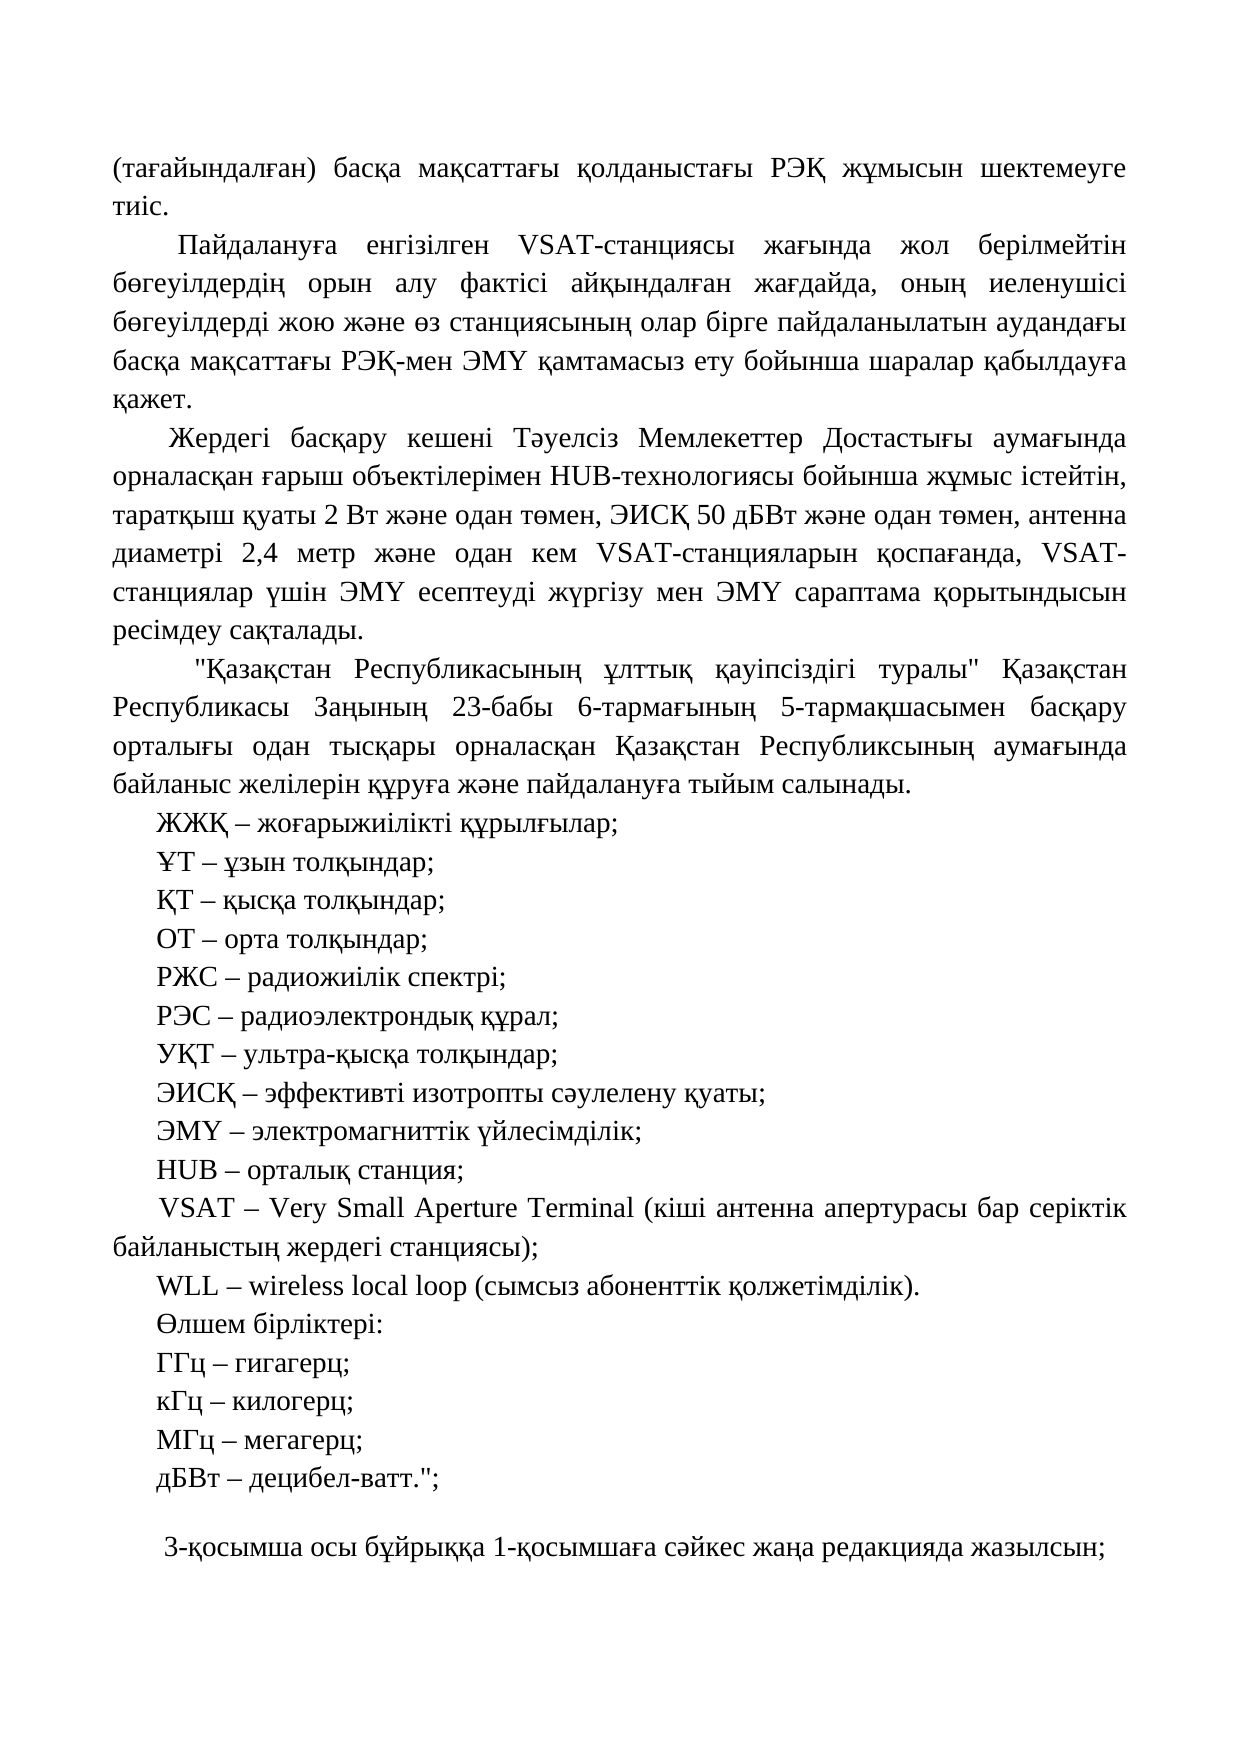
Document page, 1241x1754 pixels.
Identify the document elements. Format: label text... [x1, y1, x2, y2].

text ЭМҮ – электромагниттік үйлесімділік; [112, 1113, 1128, 1147]
text РЖС – радиожиілік спектрі; [112, 959, 1128, 993]
text МГц – мегагерц; [112, 1422, 1128, 1455]
text Өлшем бірліктері: [112, 1306, 1128, 1340]
text кГц – килогерц; [112, 1383, 1128, 1417]
text ОТ – орта толқындар; [112, 921, 1128, 954]
text ЖЖҚ – жоғарыжиілікті құрылғылар; [112, 805, 1128, 839]
text Пайдалануға енгізілген VSAT-станциясы жағында жол берілмейтін бөгеуілдердің орын алу фактісі айқындалған жағдайда, оның иеленушісі бөгеуілдерді жою және өз станциясының олар бірге пайдаланылатын аудандағы басқа мақсаттағы РЭҚ-мен ЭМҮ қамтамасыз ету бойынша шаралар қабылдауға қажет. [112, 227, 1128, 415]
text VSAT – Very Small Aperture Terminal (кіші антенна апертурасы бар серіктік байланыстың жердегі станциясы); [112, 1191, 1128, 1263]
text "Қазақстан Республикасының ұлттық қауіпсіздігі туралы" Қазақстан Республикасы Заңының 23-бабы 6-тармағының 5-тармақшасымен басқару орталығы одан тысқары орналасқан Қазақстан Республиксының аумағында байланыс желілерін құруға және пайдалануға тыйым салынады. [112, 651, 1128, 800]
text 3-қосымша осы бұйрыққа 1-қосымшаға сәйкес жаңа редакцияда жазылсын; [112, 1529, 1128, 1563]
text ҰТ – ұзын толқындар; [112, 844, 1128, 877]
text дБВт – децибел-ватт."; [112, 1460, 1128, 1494]
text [112, 150, 1128, 222]
text ЭИСҚ – эффективті изотропты сәулелену қуаты; [112, 1075, 1128, 1108]
text ҚТ – қысқа толқындар; [112, 882, 1128, 916]
text Жердегі басқару кешені Тәуелсіз Мемлекеттер Достастығы аумағында орналасқан ғарыш объектілерімен HUB-технологиясы бойынша жұмыс істейтін, таратқыш қуаты 2 Вт және одан төмен, ЭИСҚ 50 дБВт және одан төмен, антенна диаметрі 2,4 метр және одан кем VSAT-станцияларын қоспағанда, VSAT-станциялар үшін ЭМҮ есептеуді жүргізу мен ЭМҮ сараптама қорытындысын ресімдеу сақталады. [112, 420, 1128, 646]
text ГГц – гигагерц; [112, 1345, 1128, 1378]
text РЭС – радиоэлектрондық құрал; [112, 998, 1128, 1031]
text HUB – орталық станция; [112, 1152, 1128, 1186]
text УҚТ – ультра-қысқа толқындар; [112, 1036, 1128, 1070]
text WLL – wireless local loop (сымсыз абоненттік қолжетімділік). [112, 1268, 1128, 1301]
